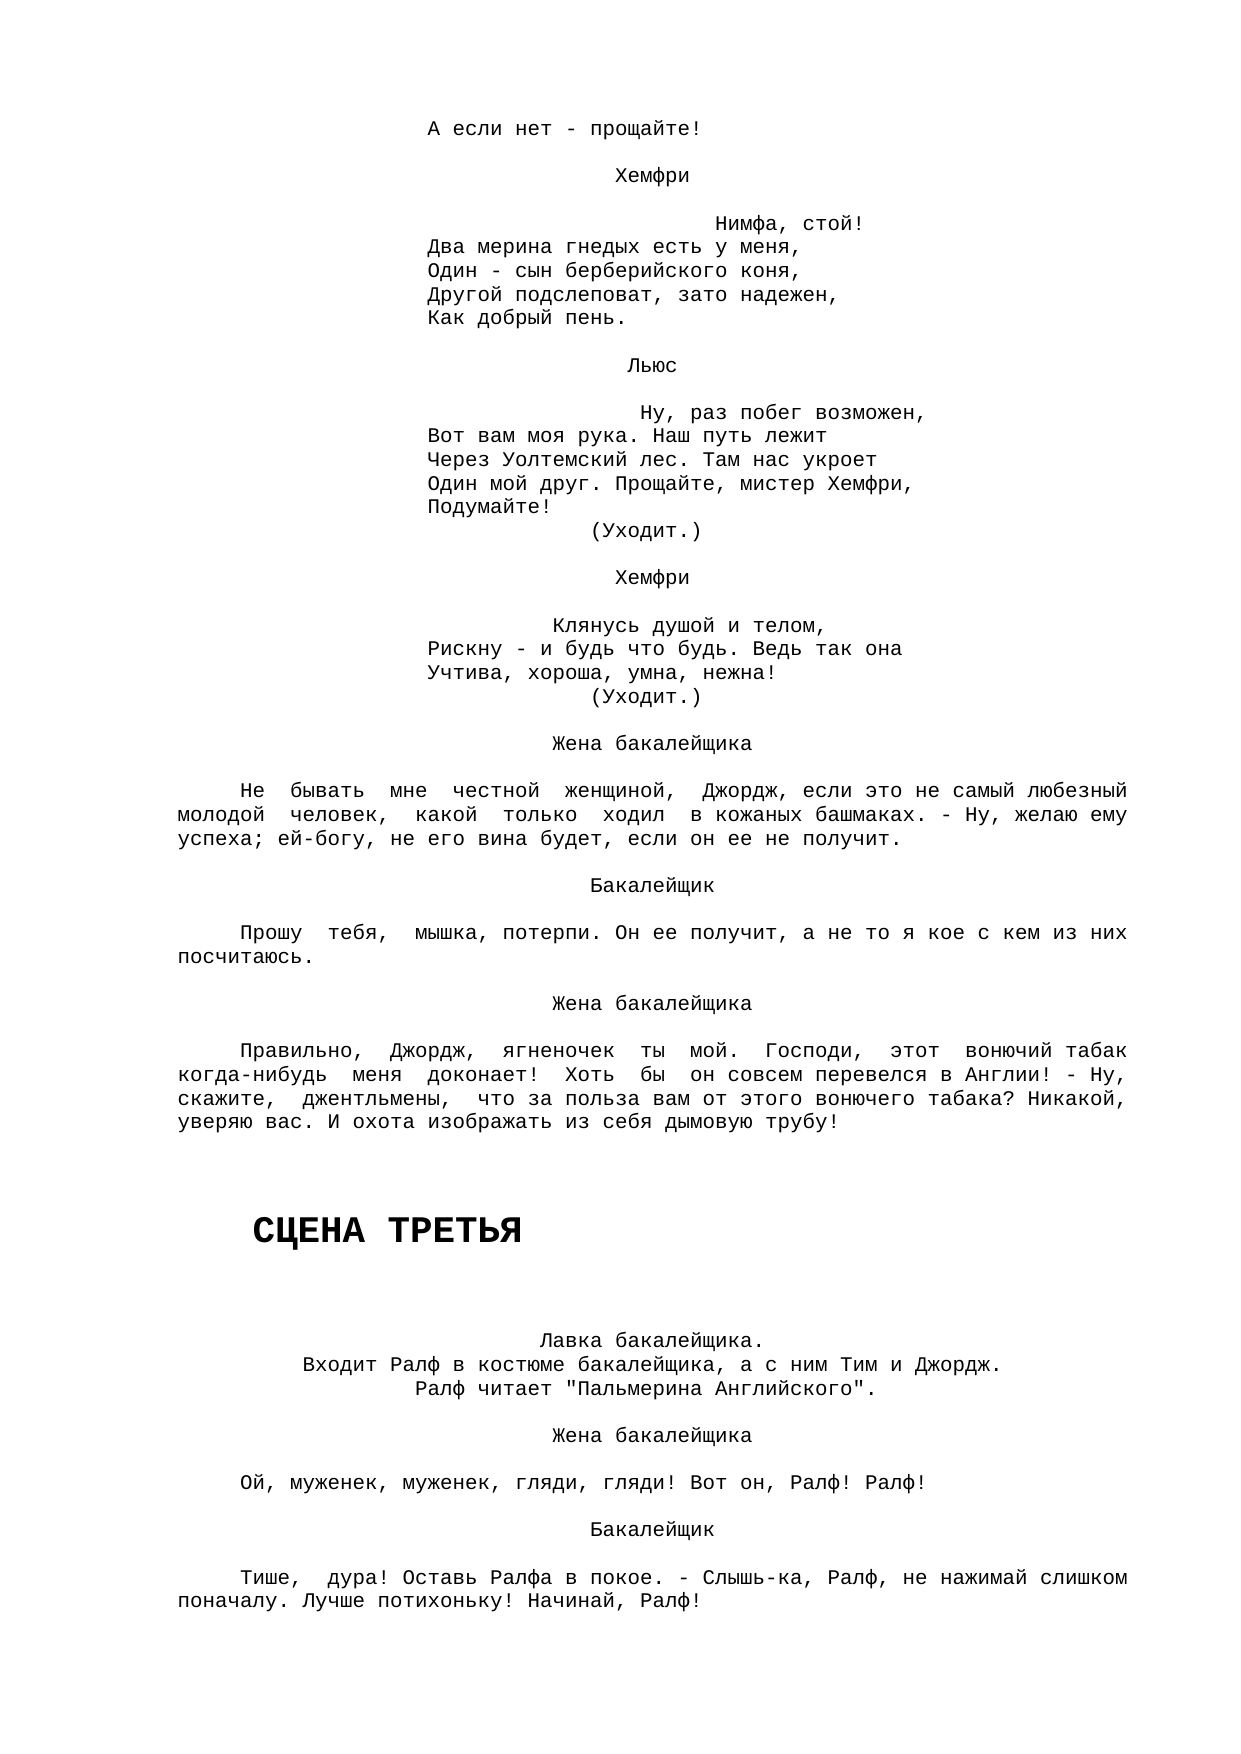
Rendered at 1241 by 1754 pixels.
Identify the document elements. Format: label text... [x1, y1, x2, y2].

text Один - сын берберийского коня, [177, 260, 1152, 284]
text молодой человек, какой только ходил в кожаных башмаках. - Ну, желаю ему [177, 804, 1152, 827]
text уверяю вас. И охота изображать из себя дымовую трубу! [177, 1111, 1152, 1135]
text Клянусь душой и телом, [177, 615, 1152, 638]
text Хемфри [177, 165, 1152, 189]
text поначалу. Лучше потихоньку! Начинай, Ралф! [177, 1590, 1152, 1614]
text (Уходит.) [177, 686, 1152, 709]
subtitle СЦЕНА ТРЕТЬЯ [252, 1211, 1152, 1254]
text Нимфа, стой! [177, 213, 1152, 236]
text Тише, дура! Оставь Ралфа в покое. - Слышь-ка, Ралф, не нажимай слишком [177, 1567, 1152, 1590]
text Подумайте! [177, 496, 1152, 520]
text Не бывать мне честной женщиной, Джордж, если это не самый любезный [177, 780, 1152, 804]
text когда-нибудь меня доконает! Хоть бы он совсем перевелся в Англии! - Ну, [177, 1064, 1152, 1088]
text Льюс [177, 354, 1152, 378]
text Бакалейщик [177, 1519, 1152, 1543]
text скажите, джентльмены, что за польза вам от этого вонючего табака? Никакой, [177, 1088, 1152, 1111]
text Вот вам моя рука. Наш путь лежит [177, 426, 1152, 449]
text Жена бакалейщика [177, 993, 1152, 1017]
text Два мерина гнедых есть у меня, [177, 236, 1152, 260]
text Рискну - и будь что будь. Ведь так она [177, 638, 1152, 662]
text Через Уолтемский лес. Там нас укроет [177, 449, 1152, 473]
text Хемфри [177, 567, 1152, 591]
text Учтива, хороша, умна, нежна! [177, 662, 1152, 686]
text Лавка бакалейщика. [177, 1330, 1152, 1354]
text Входит Ралф в костюме бакалейщика, а с ним Тим и Джордж. [177, 1354, 1152, 1378]
text Ой, муженек, муженек, гляди, гляди! Вот он, Ралф! Ралф! [177, 1472, 1152, 1496]
text Ралф читает "Пальмерина Английского". [177, 1378, 1152, 1401]
text Прошу тебя, мышка, потерпи. Он ее получит, а не то я кое с кем из них [177, 922, 1152, 946]
text Как добрый пень. [177, 307, 1152, 331]
text (Уходит.) [177, 520, 1152, 544]
text Жена бакалейщика [177, 733, 1152, 757]
text успеха; ей-богу, не его вина будет, если он ее не получит. [177, 827, 1152, 851]
text Бакалейщик [177, 875, 1152, 898]
text Другой подслеповат, зато надежен, [177, 284, 1152, 307]
text посчитаюсь. [177, 946, 1152, 969]
text Ну, раз побег возможен, [177, 402, 1152, 426]
text Жена бакалейщика [177, 1425, 1152, 1448]
text А если нет - прощайте! [177, 118, 1152, 142]
text Один мой друг. Прощайте, мистер Хемфри, [177, 473, 1152, 496]
text Правильно, Джордж, ягненочек ты мой. Господи, этот вонючий табак [177, 1040, 1152, 1064]
